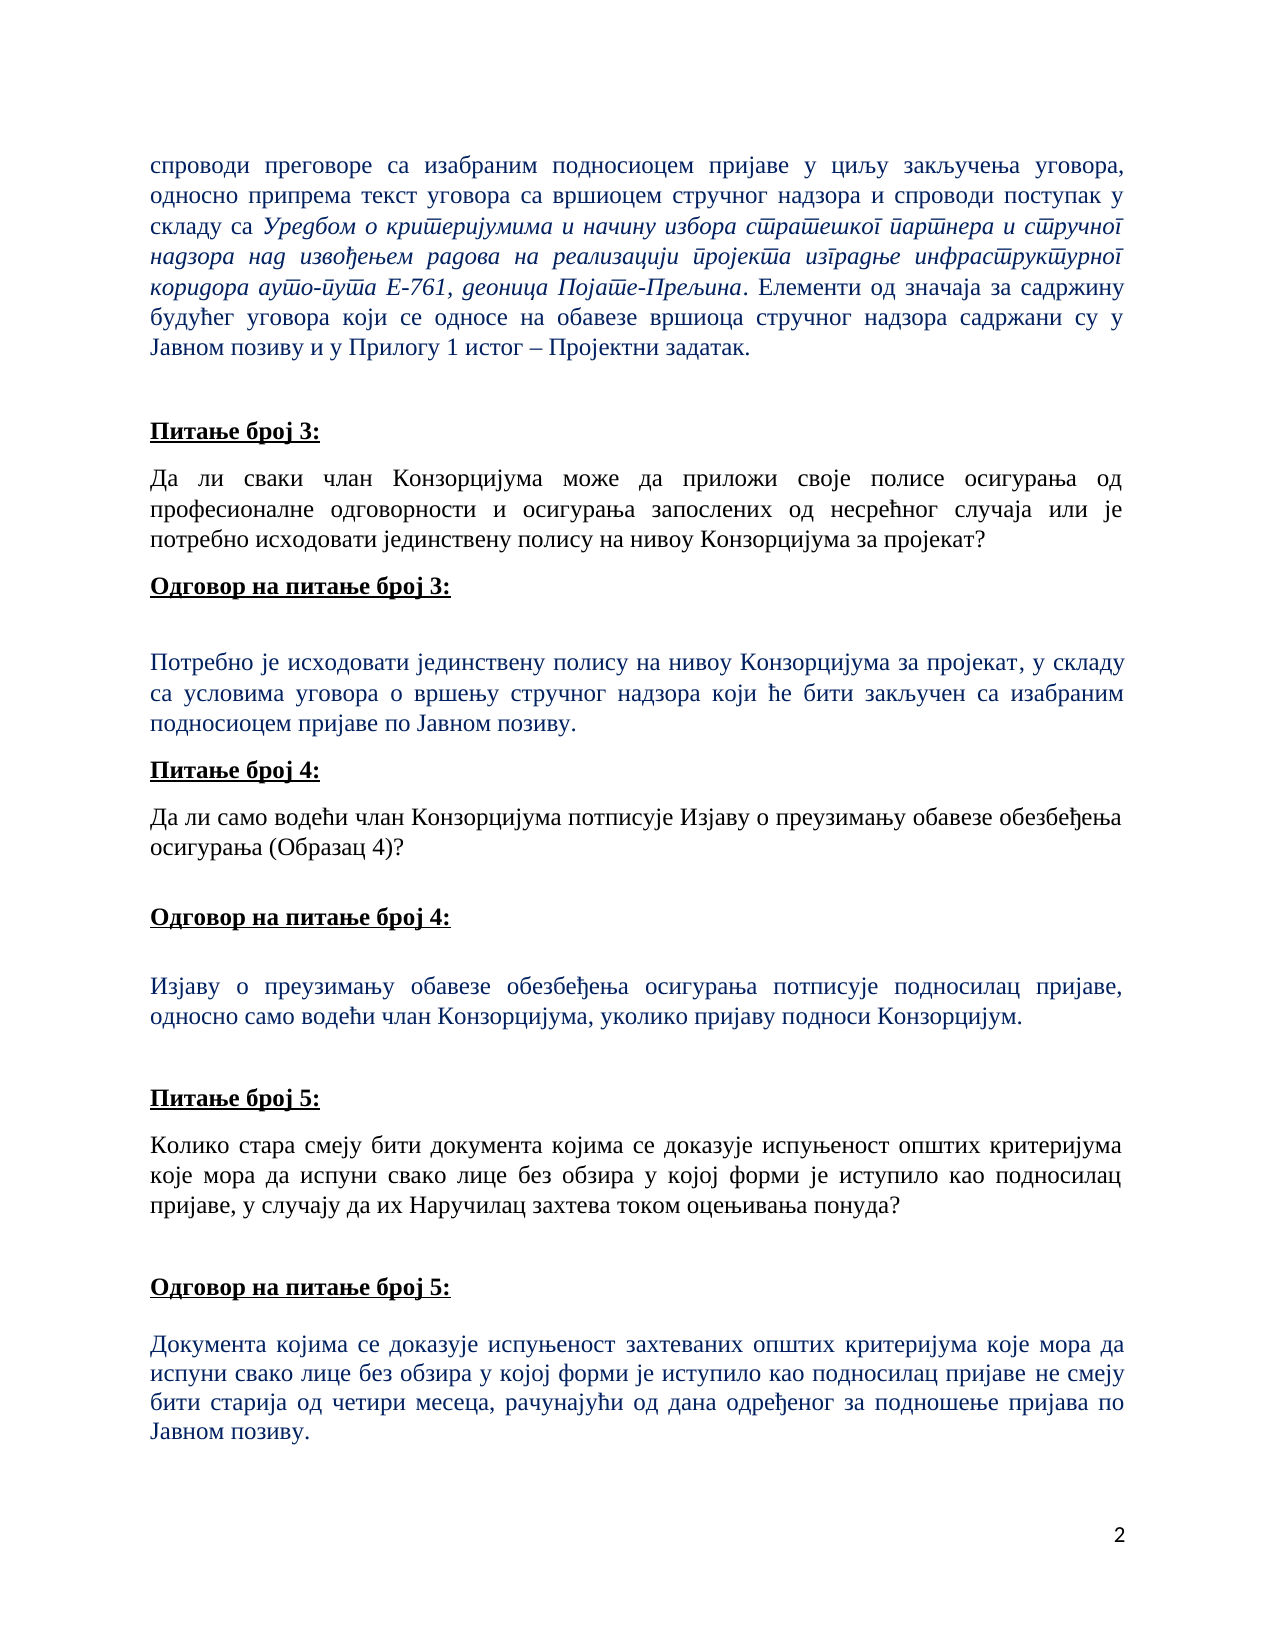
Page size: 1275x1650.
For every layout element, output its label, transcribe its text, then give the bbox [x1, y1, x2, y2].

text Да ли сваки члан Конзорцијума може да приложи своје полисе осигурања од професионалне одговорности и осигурања запослених од несрећног случаја или је потребно исходовати јединствену полису на нивоу Конзорцијума за пројекат? [150, 463, 1123, 553]
text Питање број 5: [150, 1083, 1125, 1112]
text Одговор на питање број 3: [150, 571, 1125, 600]
text Документа којима се доказује испуњеност захтеваних општих критеријума које мора да испуни свако лице без обзира у којој форми је иступило као подносилац пријаве не смеју бити старија од четири месеца, рачунајући од дана одређеног за подношење пријава по Јавном позиву. [150, 1329, 1125, 1444]
text Потребно је исходовати јединствену полису на нивоу Конзорцијума за пројекат, у складу са условима уговора о вршењу стручног надзора који ће бити закључен са изабраним подносиоцем пријаве по Јавном позиву. [150, 647, 1125, 737]
text Изјаву о преузимању обавезе обезбеђења осигурања потписује подносилац пријаве, односно само водећи члан Конзорцијума, уколико пријаву подноси Конзорцијум. [150, 971, 1123, 1030]
text Питање број 4: [150, 755, 1125, 784]
text Питање број 3: [150, 416, 1125, 445]
text Одговор на питање број 4: [150, 902, 1125, 931]
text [150, 150, 1125, 361]
text Одговор на питање број 5: [150, 1272, 1125, 1301]
text Да ли само водећи члан Конзорцијума потписује Изјаву о преузимању обавезе обезбеђења осигурања (Образац 4)? [150, 802, 1123, 861]
text Колико стара смеју бити документа којима се доказује испуњеност општих критеријума које мора да испуни свако лице без обзира у којој форми је иступило као подносилац пријаве, у случају да их Наручилац захтева током оцењивања понуда? [150, 1130, 1123, 1219]
